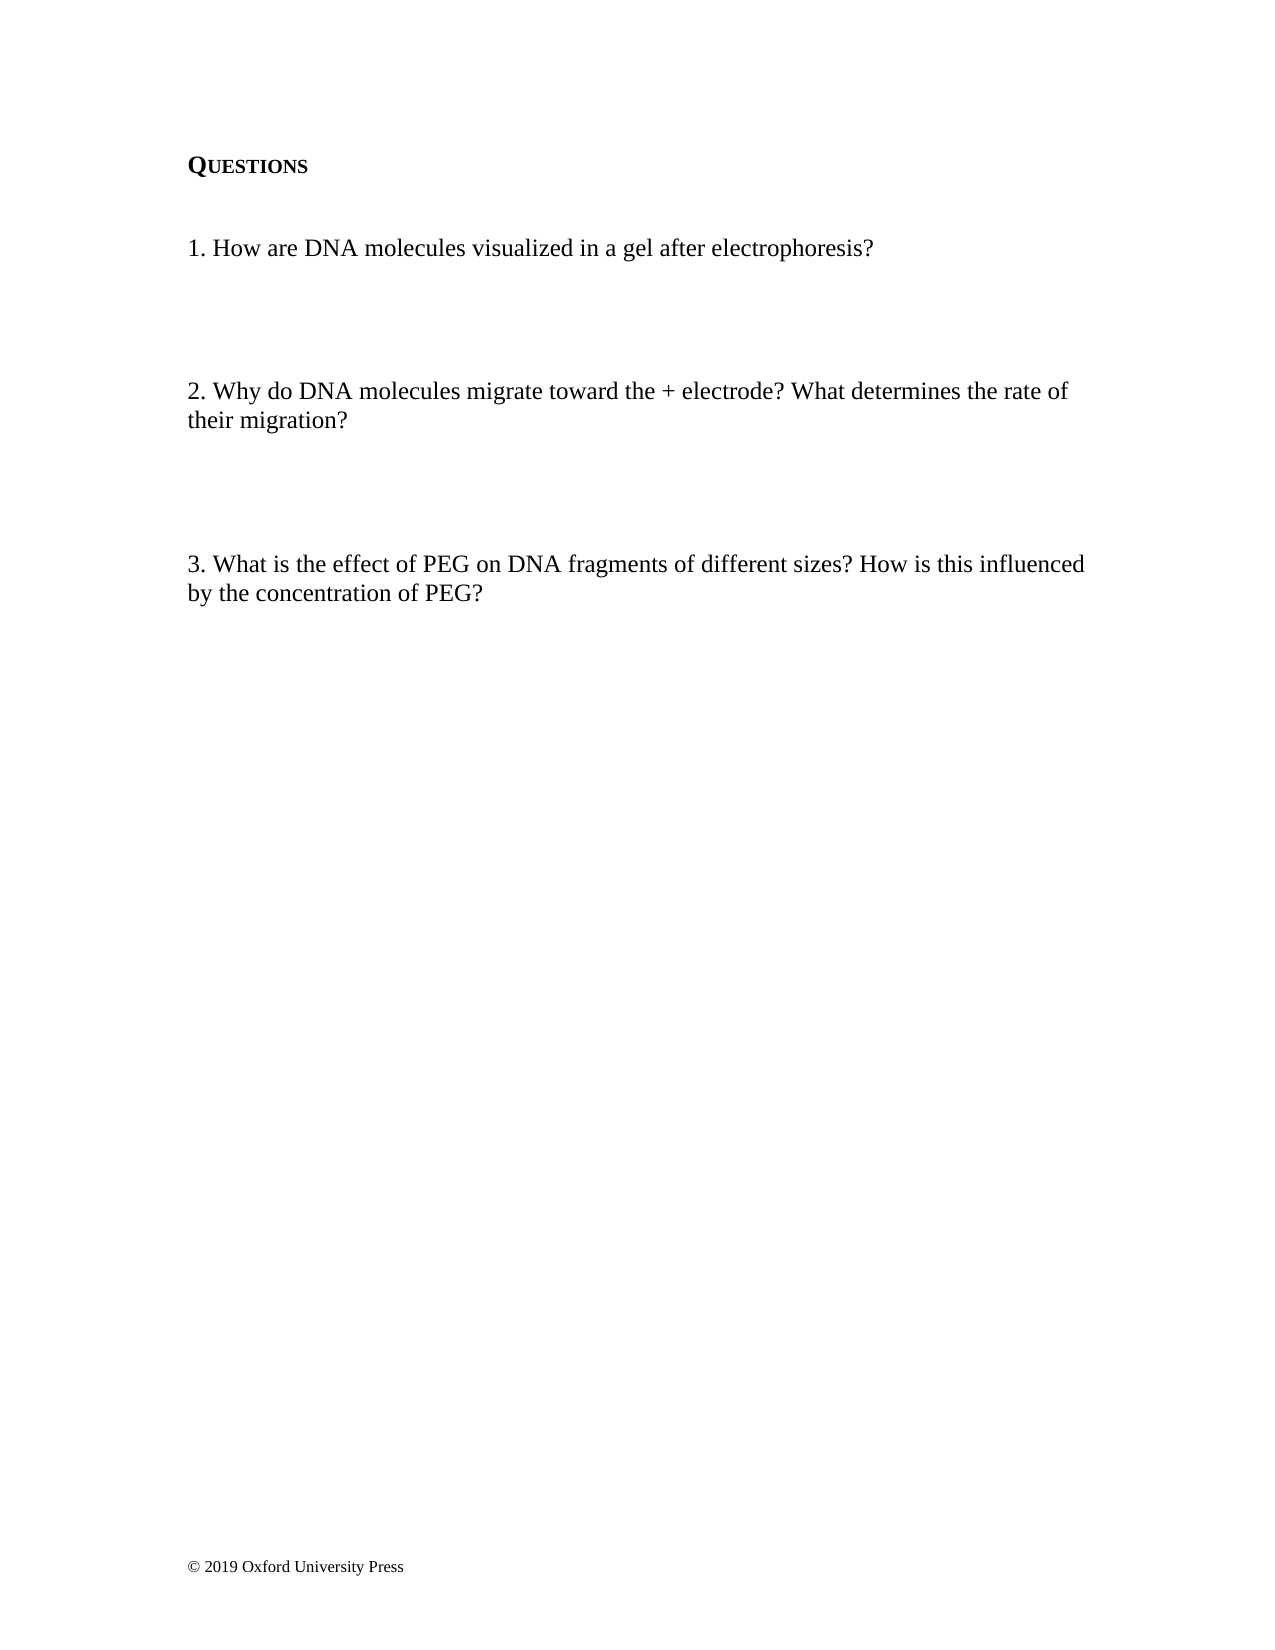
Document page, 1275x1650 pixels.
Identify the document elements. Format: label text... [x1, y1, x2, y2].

text 1. How are DNA molecules visualized in a gel after electrophoresis? [187, 233, 1087, 261]
text 3. What is the effect of PEG on DNA fragments of different sizes? How is this influenced by the concentration of PEG? [187, 549, 1087, 606]
text Questions [187, 150, 1087, 179]
text 2. Why do DNA molecules migrate toward the + electrode? What determines the rate of their migration? [187, 376, 1087, 434]
